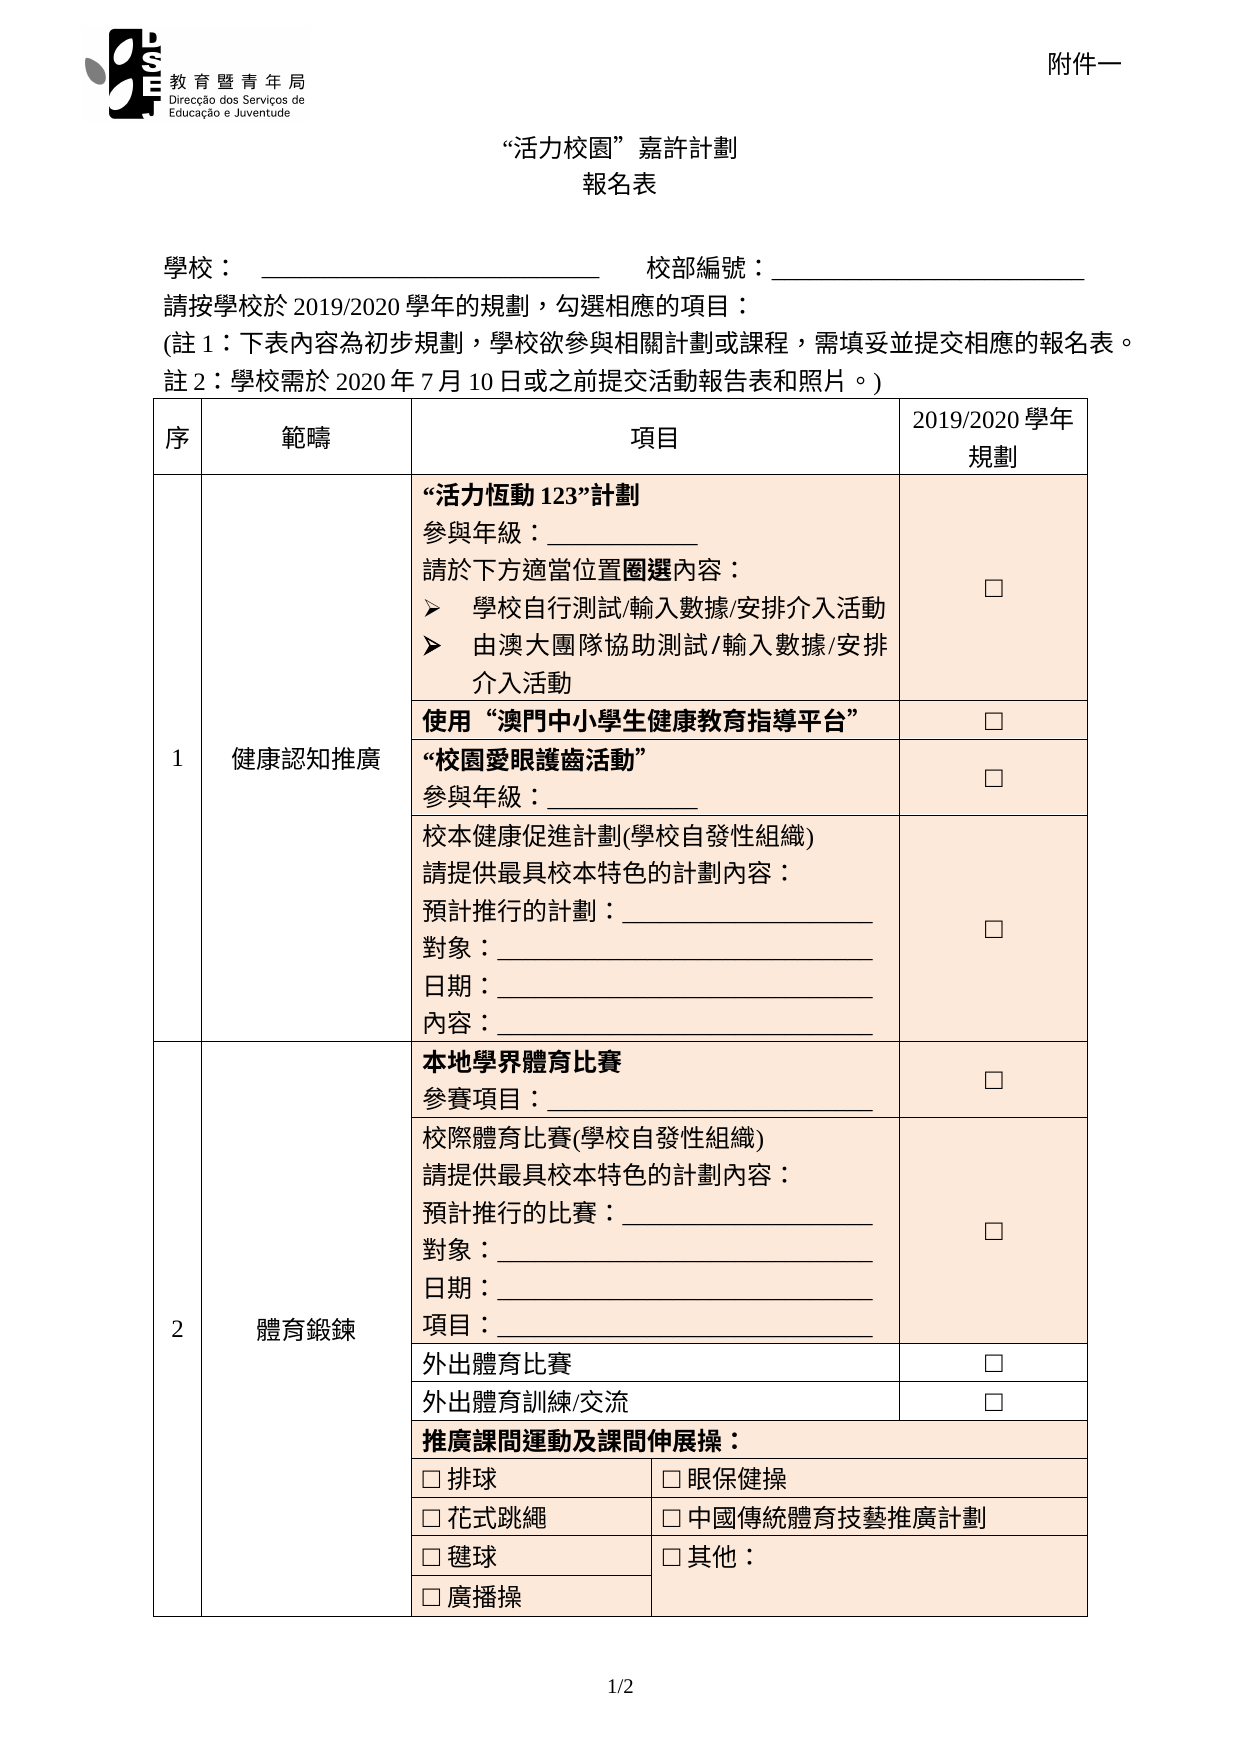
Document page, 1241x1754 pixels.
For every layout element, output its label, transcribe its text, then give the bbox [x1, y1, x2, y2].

table_cell 健康認知推廣 [202, 475, 411, 1041]
table_cell 外出體育比賽 [412, 1344, 899, 1381]
table_cell 使用“澳門中小學生健康教育指導平台” [412, 701, 899, 738]
table_cell □ 其他： [652, 1536, 1087, 1616]
picture [81, 26, 310, 122]
table_cell □ 花式跳繩 [412, 1498, 651, 1535]
table_cell □ 中國傳統體育技藝推廣計劃 [652, 1498, 1087, 1535]
table_cell □ [900, 1042, 1087, 1117]
table_header 範疇 [202, 399, 411, 474]
text (註1：下表內容為初步規劃，學校欲參與相關計劃或課程，需填妥並提交相應的報名表。 [153, 323, 1122, 360]
table_cell □ 廣播操 [412, 1576, 651, 1616]
text 註2：學校需於2020年7月10日或之前提交活動報告表和照片。) [153, 360, 1122, 398]
table_cell □ [900, 1118, 1087, 1343]
table_cell “活力恆動123”計劃 參與年級：____________ 請於下方適當位置圈選內容： 學校自行測試/輸入數據/安排介入活動 由澳大團隊協助測試/輸入數據/安排介入活動 [412, 475, 899, 700]
table_cell □ 眼保健操 [652, 1459, 1087, 1497]
table_cell □ [900, 816, 1087, 1041]
table_cell □ [900, 701, 1087, 738]
table_header ___________________________ [250, 248, 635, 285]
table_cell □ [900, 740, 1087, 814]
table_cell “校園愛眼護齒活動” 參與年級：____________ [412, 740, 899, 814]
table_header 學校： [152, 248, 250, 285]
table_cell □ 毽球 [412, 1536, 651, 1575]
table_header 2019/2020學年規劃 [900, 399, 1087, 474]
table_cell □ [900, 1344, 1087, 1381]
table_cell □ 排球 [412, 1459, 651, 1497]
table_cell 外出體育訓練/交流 [412, 1382, 899, 1420]
table_header 序 [154, 399, 201, 474]
table_cell 校本健康促進計劃(學校自發性組織) 請提供最具校本特色的計劃內容： 預計推行的計劃：____________________ 對象：______________________________ 日期：______________________________ 內容：______________________________ [412, 816, 899, 1041]
table_cell 體育鍛鍊 [202, 1042, 411, 1616]
table_header 校部編號：_________________________ [635, 248, 1133, 285]
table_cell □ [900, 475, 1087, 700]
table_cell 本地學界體育比賽 參賽項目：__________________________ [412, 1042, 899, 1117]
table_header 項目 [412, 399, 899, 474]
table_cell 2 [154, 1042, 201, 1616]
table_cell □ [900, 1382, 1087, 1420]
table_cell 校際體育比賽(學校自發性組織) 請提供最具校本特色的計劃內容： 預計推行的比賽：____________________ 對象：______________________________ 日期：______________________________ 項目：______________________________ [412, 1118, 899, 1343]
table_cell 1 [154, 475, 201, 1041]
text 請按學校於2019/2020學年的規劃，勾選相應的項目： [153, 285, 1122, 323]
table_cell 推廣課間運動及課間伸展操： [412, 1421, 1087, 1458]
